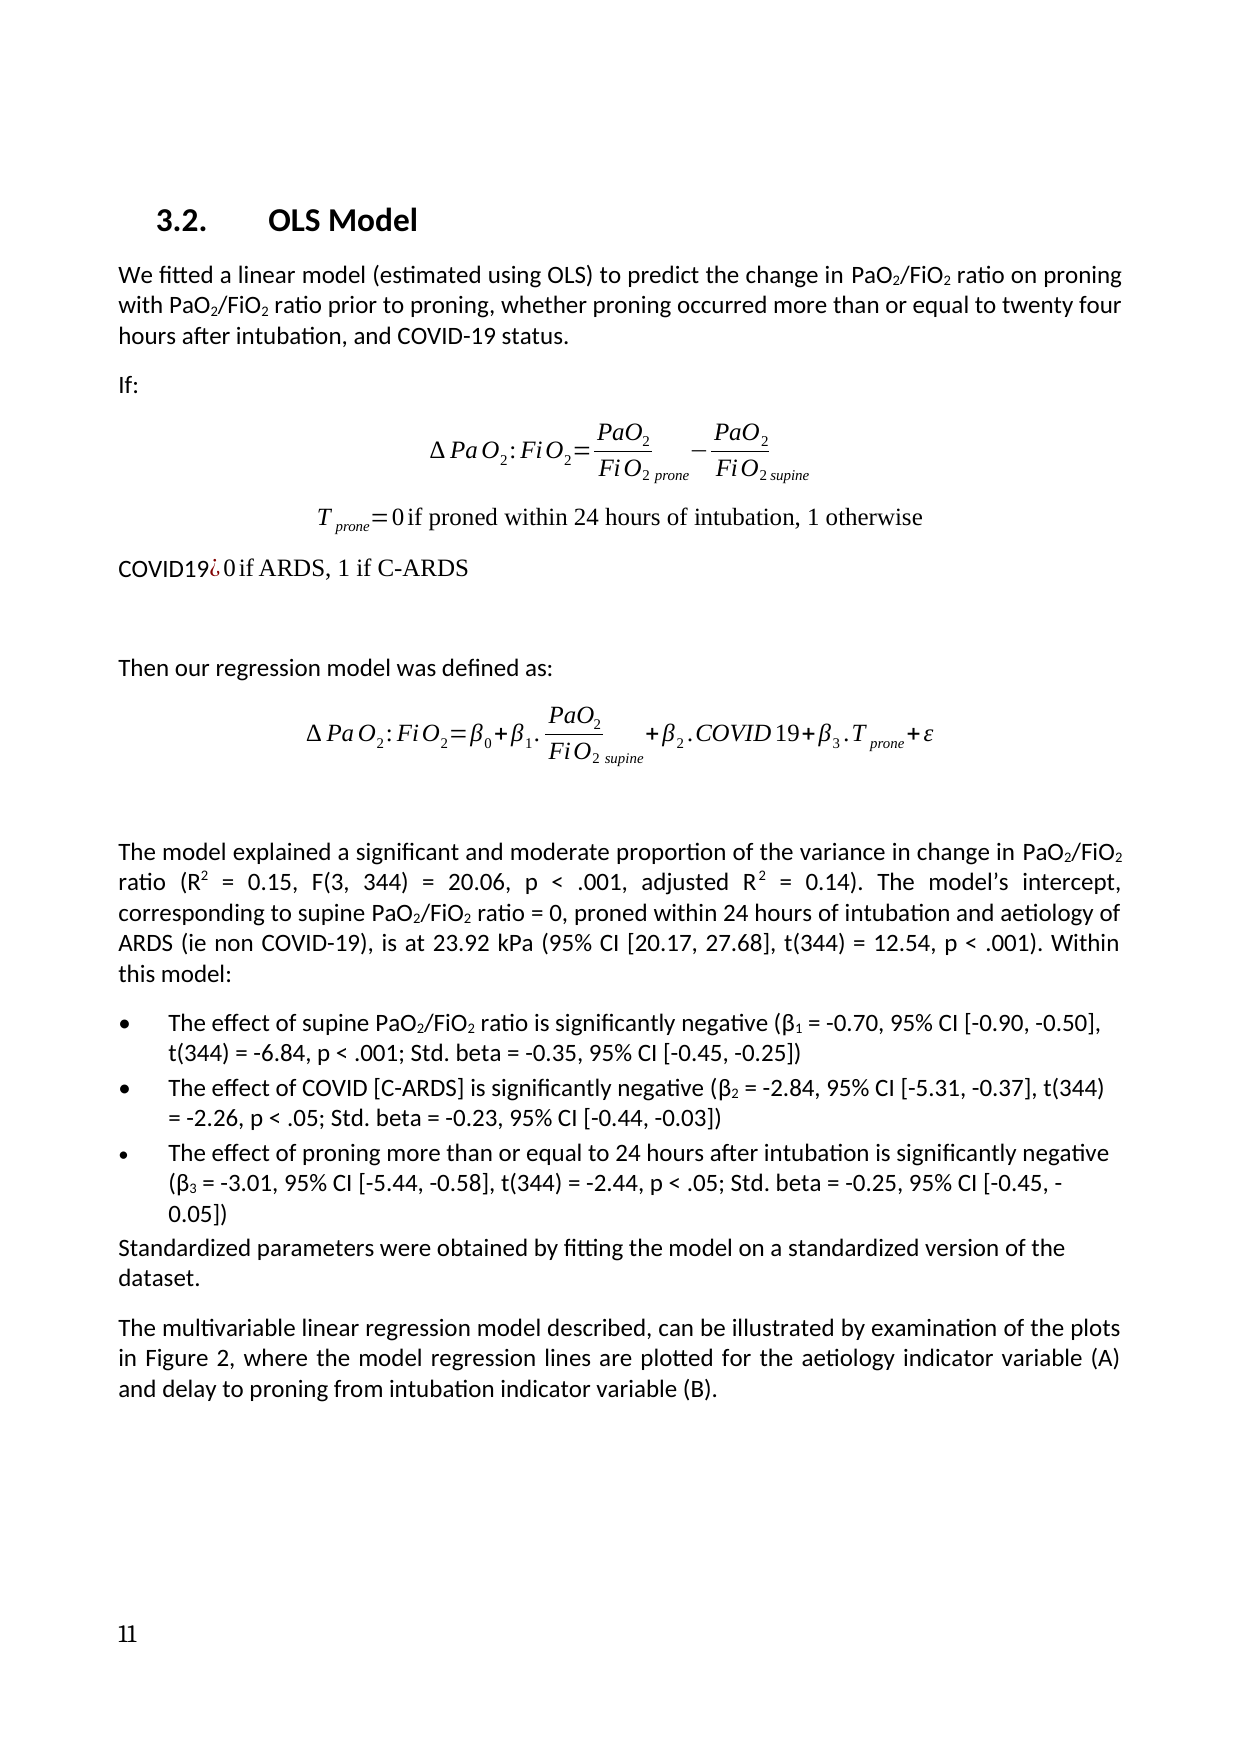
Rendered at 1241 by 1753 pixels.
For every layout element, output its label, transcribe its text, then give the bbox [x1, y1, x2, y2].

list The effect of supine PaO2/FiO2 ratio is significantly negative (β1 = -0.70, 95% CI [-0.90, -0.50], t(344) = -6.84, p < .001; Std. beta = -0.35, 95% CI [-0.45, -0.25]) [118, 1007, 1122, 1068]
text Standardized parameters were obtained by fitting the model on a standardized version of the dataset. [118, 1232, 1122, 1293]
text We fitted a linear model (estimated using OLS) to predict the change in PaO2/FiO2 ratio on proning with PaO2/FiO2 ratio prior to proning, whether proning occurred more than or equal to twenty four hours after intubation, and COVID-19 status. [118, 259, 1122, 350]
text The multivariable linear regression model described, can be illustrated by examination of the plots in Figure 2, where the model regression lines are plotted for the aetiology indicator variable (A) and delay to proning from intubation indicator variable (B). [118, 1312, 1122, 1403]
text Then our regression model was defined as: [118, 652, 1122, 683]
list The effect of COVID [C-ARDS] is significantly negative (β2 = -2.84, 95% CI [-5.31, -0.37], t(344) = -2.26, p < .05; Std. beta = -0.23, 95% CI [-0.44, -0.03]) [118, 1072, 1122, 1133]
text The model explained a significant and moderate proportion of the variance in change in PaO2/FiO2 ratio (R2 = 0.15, F(3, 344) = 20.06, p < .001, adjusted R2 = 0.14). The model’s intercept, corresponding to supine PaO2/FiO2 ratio = 0, proned within 24 hours of intubation and aetiology of ARDS (ie non COVID-19), is at 23.92 kPa (95% CI [20.17, 27.68], t(344) = 12.54, p < .001). Within this model: [118, 836, 1122, 988]
list The effect of proning more than or equal to 24 hours after intubation is significantly negative (β3 = -3.01, 95% CI [-5.44, -0.58], t(344) = -2.44, p < .05; Std. beta = -0.25, 95% CI [-0.45, -0.05]) [118, 1137, 1122, 1228]
subtitle OLS Model [156, 199, 1122, 240]
text If: [118, 369, 1122, 399]
text COVID19 [118, 553, 1122, 584]
